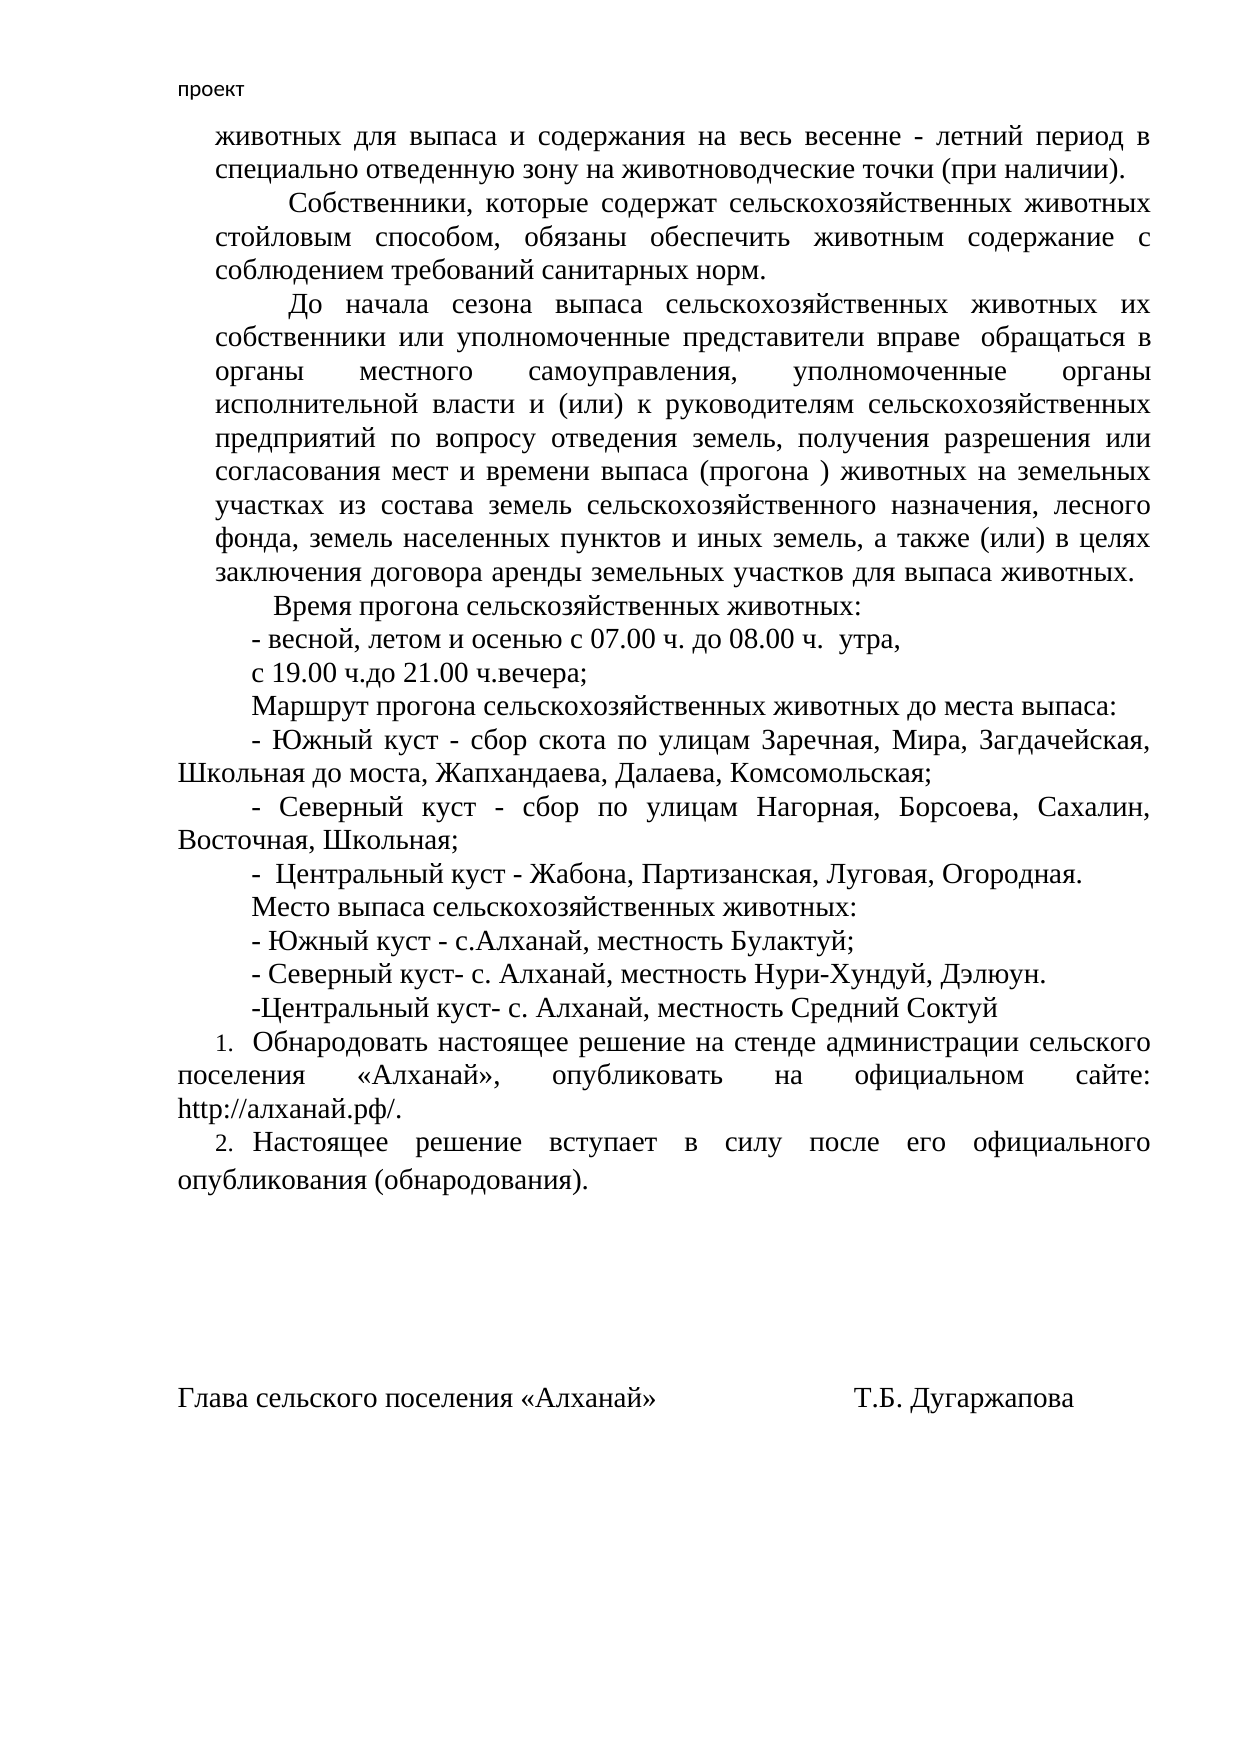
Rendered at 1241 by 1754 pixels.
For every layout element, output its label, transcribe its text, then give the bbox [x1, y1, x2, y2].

text - Южный куст - с.Алханай, местность Булактуй; [177, 923, 1152, 957]
text До начала сезона выпаса сельскохозяйственных животных их собственники или уполномоченные представители вправе обращаться в органы местного самоуправления, уполномоченные органы исполнительной власти и (или) к руководителям сельскохозяйственных предприятий по вопросу отведения земель, получения разрешения или согласования мест и времени выпаса (прогона ) животных на земельных участках из состава земель сельскохозяйственного назначения, лесного фонда, земель населенных пунктов и иных земель, а также (или) в целях заключения договора аренды земельных участков для выпаса животных. Время прогона сельскозяйственных животных: [215, 286, 1152, 621]
text - Северный куст - сбор по улицам Нагорная, Борсоева, Сахалин, Восточная, Школьная; [177, 789, 1152, 856]
list Обнародовать настоящее решение на стенде администрации сельского поселения «Алханай», опубликовать на официальном сайте: http://алханай.рф/. [177, 1024, 1152, 1124]
text Маршрут прогона сельскохозяйственных животных до места выпаса: - Южный куст - сбор скота по улицам Заречная, Мира, Загдачейская, Школьная до моста, Жапхандаева, Далаева, Комсомольская; [177, 688, 1152, 789]
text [215, 118, 1152, 185]
text - Центральный куст - Жабона, Партизанская, Луговая, Огородная. [177, 856, 1152, 889]
text - Северный куст- с. Алханай, местность Нури-Хундуй, Дэлюун. [177, 957, 1152, 990]
text Глава сельского поселения «Алханай» Т.Б. Дугаржапова [177, 1381, 1152, 1414]
text Место выпаса сельскохозяйственных животных: [177, 889, 1152, 923]
text Собственники, которые содержат сельскохозяйственных животных стойловым способом, обязаны обеспечить животным содержание с соблюдением требований санитарных норм. [215, 185, 1152, 286]
text - весной, летом и осенью с 07.00 ч. до 08.00 ч. утра, [177, 621, 1152, 655]
text -Центральный куст- с. Алханай, местность Средний Соктуй [177, 990, 1152, 1024]
list Настоящее решение вступает в силу после его официального опубликования (обнародования). [177, 1124, 1152, 1196]
text с 19.00 ч.до 21.00 ч.вечера; [177, 655, 1152, 688]
